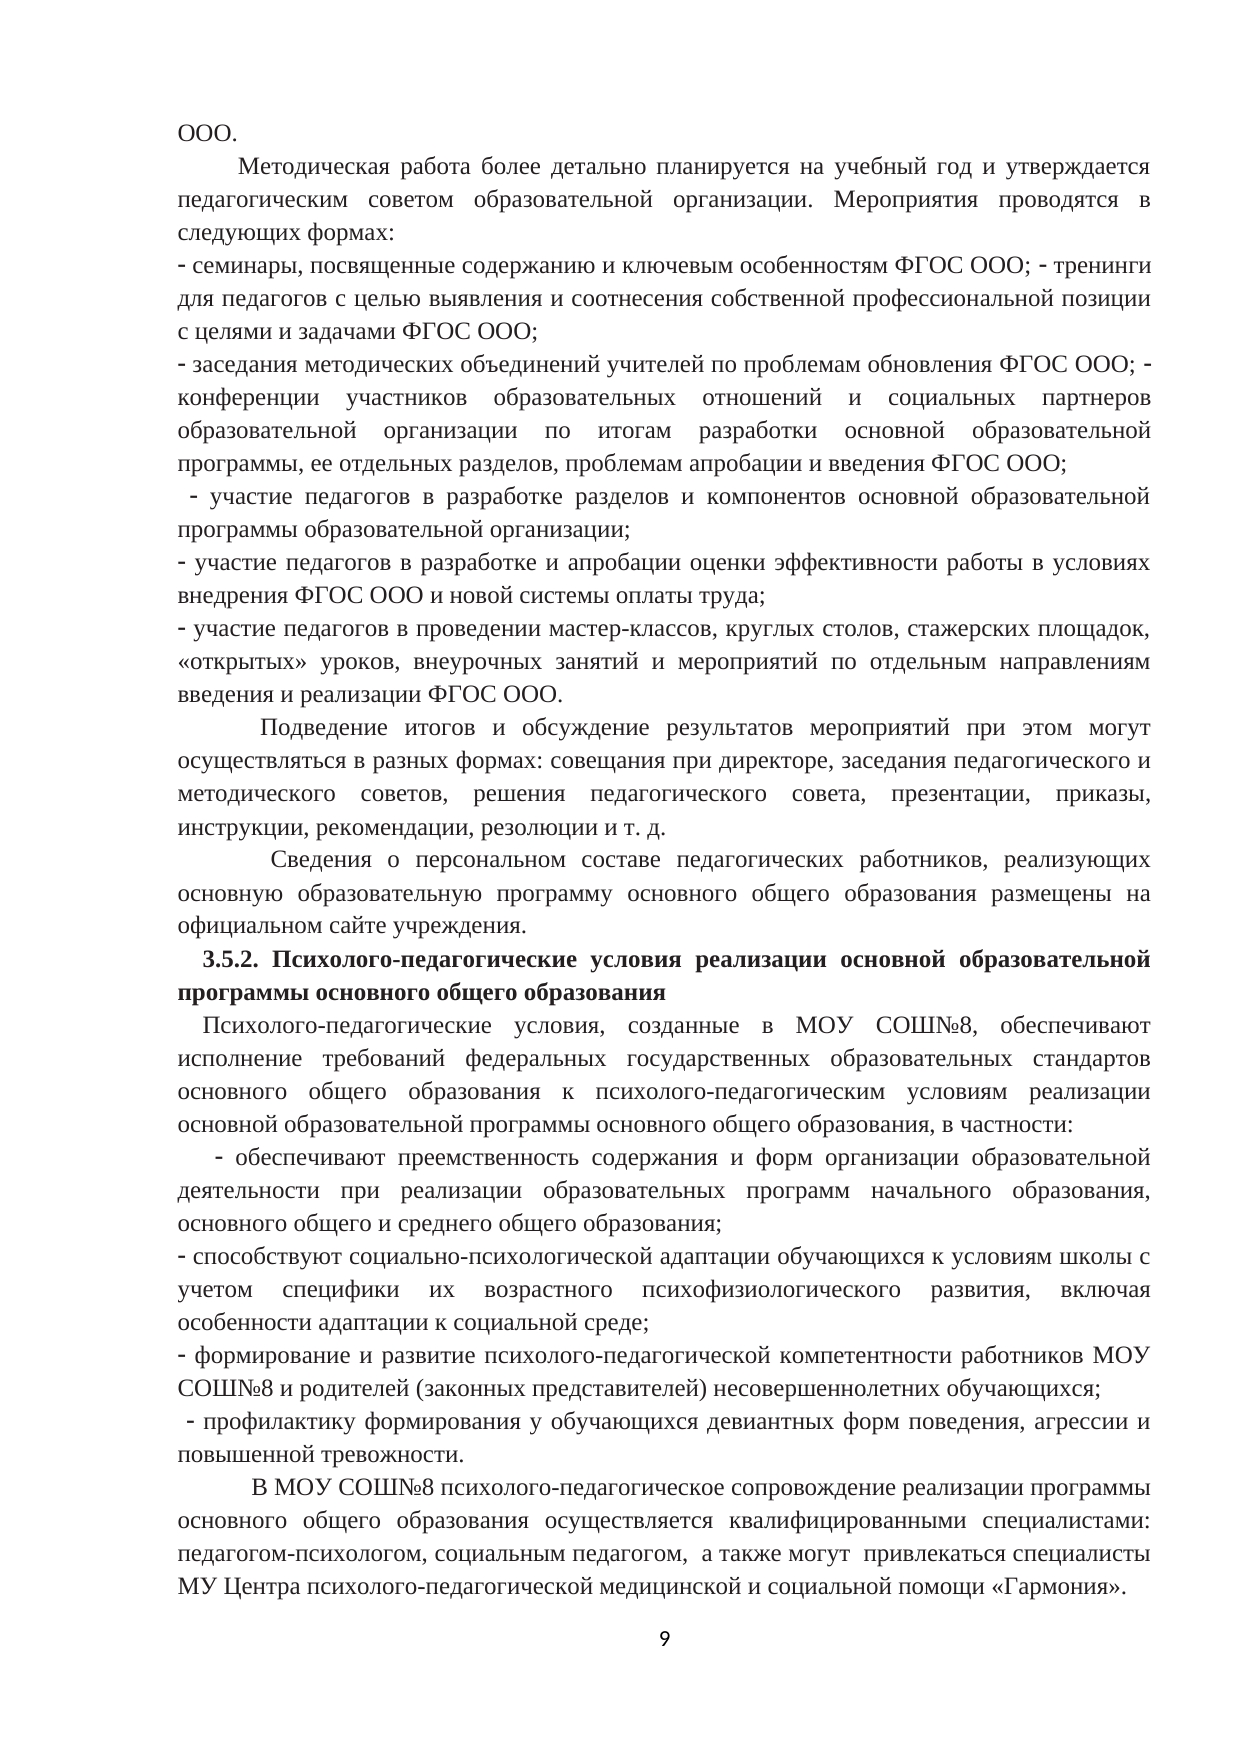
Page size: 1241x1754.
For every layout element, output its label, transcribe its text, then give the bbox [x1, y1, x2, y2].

text заседания методических объединений учителей по проблемам обновления ФГОС ООО; конференции участников образовательных отношений и социальных партнеров образовательной организации по итогам разработки основной образовательной программы, ее отдельных разделов, проблемам апробации и введения ФГОС ООО; [177, 349, 1152, 477]
text Сведения о персональном составе педагогических работников, реализующих основную образовательную программу основного общего образования размещены на официальном сайте учреждения. [177, 844, 1152, 939]
text Психолого-педагогические условия, созданные в МОУ СОШ№8, обеспечивают исполнение требований федеральных государственных образовательных стандартов основного общего образования к психолого-педагогическим условиям реализации основной образовательной программы основного общего образования, в частности: [177, 1010, 1152, 1137]
text семинары, посвященные содержанию и ключевым особенностям ФГОС ООО; тренинги для педагогов с целью выявления и соотнесения собственной профессиональной позиции с целями и задачами ФГОС ООО; [177, 250, 1152, 345]
text участие педагогов в разработке и апробации оценки эффективности работы в условиях внедрения ФГОС ООО и новой системы оплаты труда; [177, 547, 1152, 609]
text участие педагогов в разработке разделов и компонентов основной образовательной программы образовательной организации; [177, 481, 1152, 543]
text формирование и развитие психолого-педагогической компетентности работников МОУ СОШ№8 и родителей (законных представителей) несовершеннолетних обучающихся; [177, 1340, 1152, 1402]
text Подведение итогов и обсуждение результатов мероприятий при этом могут осуществляться в разных формах: совещания при директоре, заседания педагогического и методического советов, решения педагогического совета, презентации, приказы, инструкции, рекомендации, резолюции и т. д. [177, 712, 1152, 840]
text В МОУ СОШ№8 психолого-педагогическое сопровождение реализации программы основного общего образования осуществляется квалифицированными специалистами: педагогом-психологом, социальным педагогом, а также могут привлекаться специалисты МУ Центра психолого-педагогической медицинской и социальной помощи «Гармония». [177, 1472, 1152, 1600]
text обеспечивают преемственность содержания и форм организации образовательной деятельности при реализации образовательных программ начального образования, основного общего и среднего общего образования; [177, 1142, 1152, 1237]
text Методическая работа более детально планируется на учебный год и утверждается педагогическим советом образовательной организации. Мероприятия проводятся в следующих формах: [177, 151, 1152, 246]
text способствуют социально-психологической адаптации обучающихся к условиям школы с учетом специфики их возрастного психофизиологического развития, включая особенности адаптации к социальной среде; [177, 1241, 1152, 1336]
text профилактику формирования у обучающихся девиантных форм поведения, агрессии и повышенной тревожности. [177, 1406, 1152, 1468]
text 3.5.2. Психолого-педагогические условия реализации основной образовательной программы основного общего образования [177, 944, 1152, 1005]
text участие педагогов в проведении мастер-классов, круглых столов, стажерских площадок, «открытых» уроков, внеурочных занятий и мероприятий по отдельным направлениям введения и реализации ФГОС ООО. [177, 613, 1152, 708]
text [177, 118, 1152, 147]
